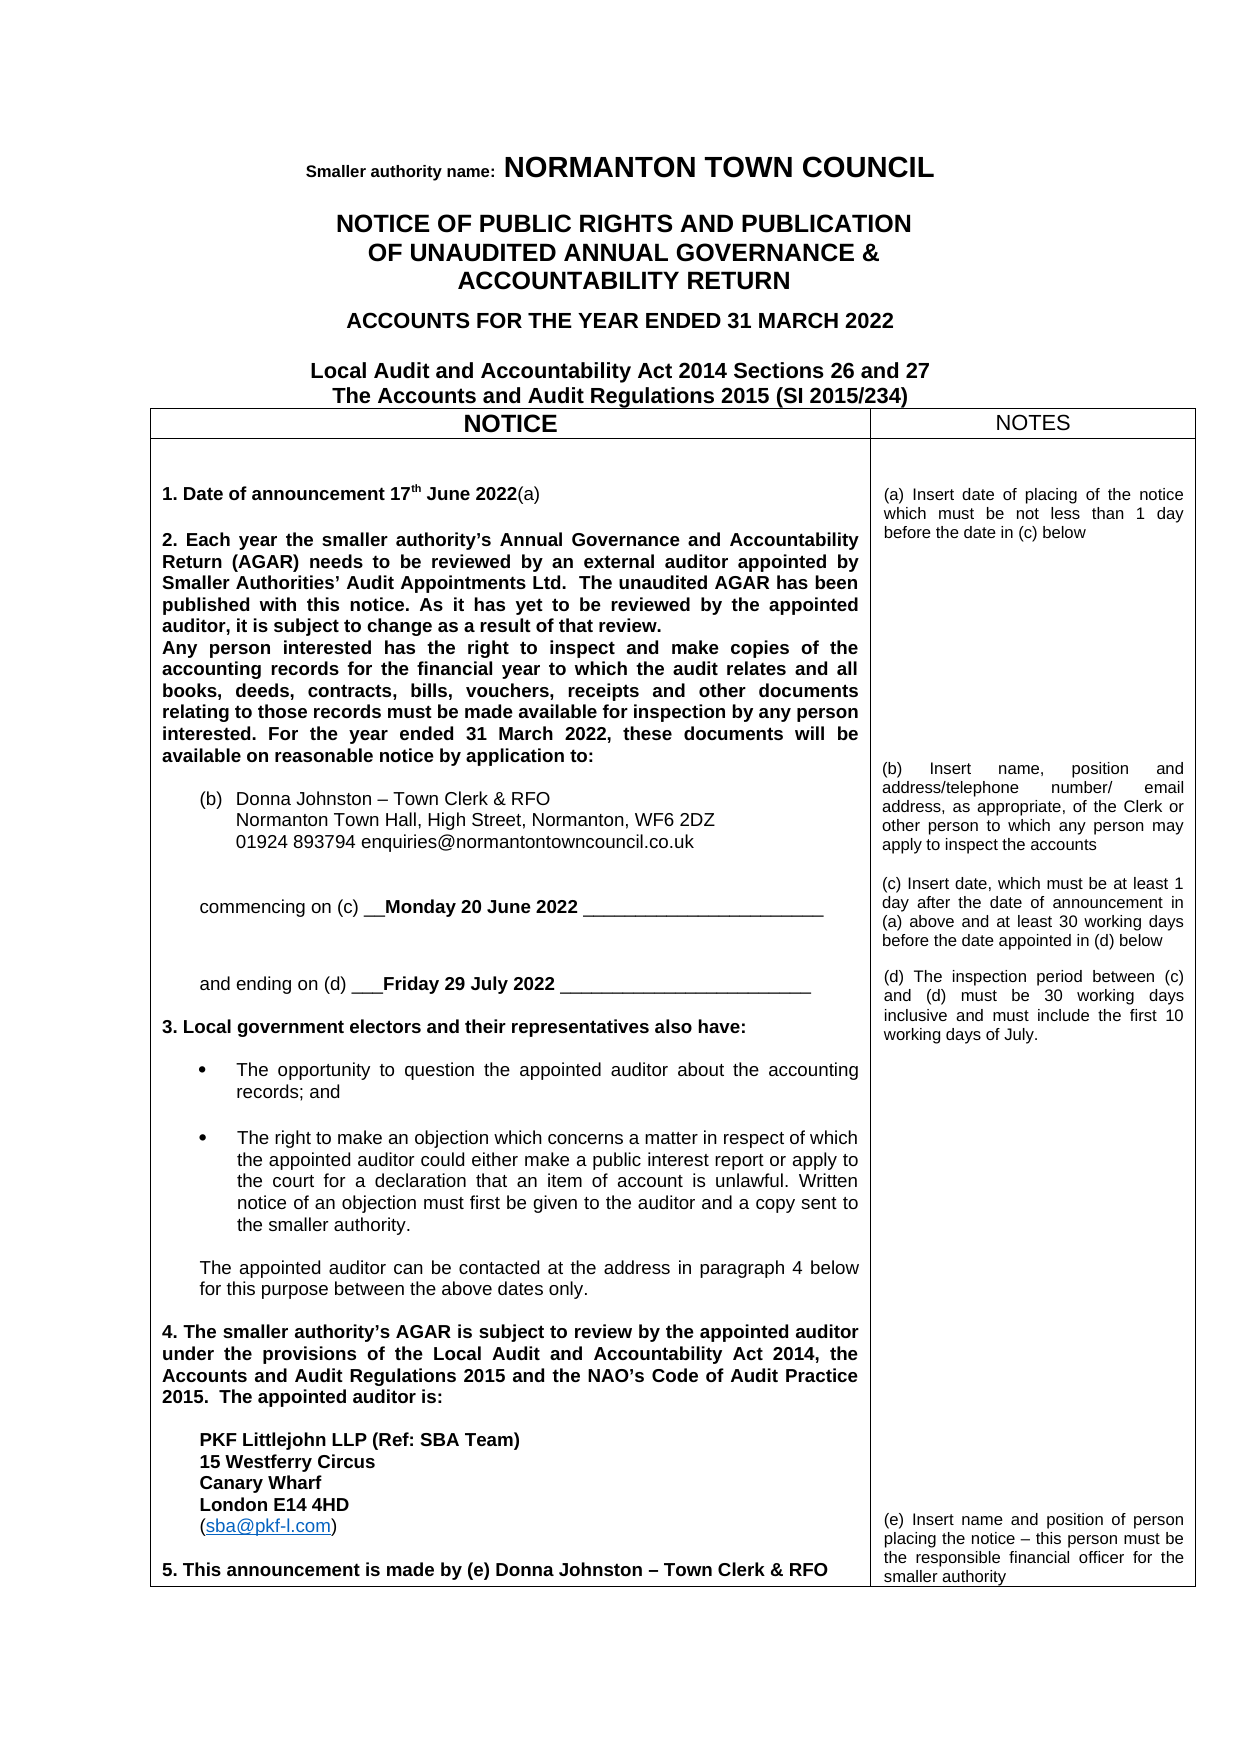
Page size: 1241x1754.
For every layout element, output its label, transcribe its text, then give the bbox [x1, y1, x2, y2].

text Local Audit and Accountability Act 2014 Sections 26 and 27 [150, 358, 1090, 383]
table_cell 1. Date of announcement 17th June 2022(a) 2. Each year the smaller authority’s Annual Governance and Accountability Return (AGAR) needs to be reviewed by an external auditor appointed by Smaller Authorities’ Audit Appointments Ltd. The unaudited AGAR has been published with this notice. As it has yet to be reviewed by the appointed auditor, it is subject to change as a result of that review. Any person interested has the right to inspect and make copies of the accounting records for the financial year to which the audit relates and all books, deeds, contracts, bills, vouchers, receipts and other documents relating to those records must be made available for inspection by any person interested. For the year ended 31 March 2022, these documents will be available on reasonable notice by application to: (b) Donna Johnston – Town Clerk & RFO Normanton Town Hall, High Street, Normanton, WF6 2DZ 01924 893794 enquiries@normantontowncouncil.co.uk commencing on (c) __Monday 20 June 2022 _______________________ and ending on (d) ___Friday 29 July 2022 ________________________ 3. Local government electors and their representatives also have: The opportunity to question the appointed auditor about the accounting records; and The right to make an objection which concerns a matter in respect of which the appointed auditor could either make a public interest report or apply to the court for a declaration that an item of account is unlawful. Written notice of an objection must first be given to the auditor and a copy sent to the smaller authority. The appointed auditor can be contacted at the address in paragraph 4 below for this purpose between the above dates only. 4. The smaller authority’s AGAR is subject to review by the appointed auditor under the provisions of the Local Audit and Accountability Act 2014, the Accounts and Audit Regulations 2015 and the NAO’s Code of Audit Practice 2015. The appointed auditor is: PKF Littlejohn LLP (Ref: SBA Team) 15 Westferry Circus Canary Wharf London E14 4HD (sba@pkf-l.com) 5. This announcement is made by (e) Donna Johnston – Town Clerk & RFO [151, 439, 870, 1586]
table_header NOTICE [151, 409, 870, 438]
text Smaller authority name: NORMANTON TOWN COUNCIL [150, 150, 1090, 183]
text The Accounts and Audit Regulations 2015 (SI 2015/234) [150, 383, 1090, 408]
text ACCOUNTS FOR THE YEAR ENDED 31 MARCH 2022 [150, 307, 1090, 333]
table_cell (a) Insert date of placing of the notice which must be not less than 1 day before the date in (c) below (b) Insert name, position and address/telephone number/ email address, as appropriate, of the Clerk or other person to which any person may apply to inspect the accounts (c) Insert date, which must be at least 1 day after the date of announcement in (a) above and at least 30 working days before the date appointed in (d) below (d) The inspection period between (c) and (d) must be 30 working days inclusive and must include the first 10 working days of July. (e) Insert name and position of person placing the notice – this person must be the responsible financial officer for the smaller authority [871, 439, 1195, 1586]
text NOTICE OF PUBLIC RIGHTS AND PUBLICATION OF UNAUDITED ANNUAL GOVERNANCE & ACCOUNTABILITY RETURN [327, 209, 921, 295]
table_header NOTES [871, 409, 1195, 438]
